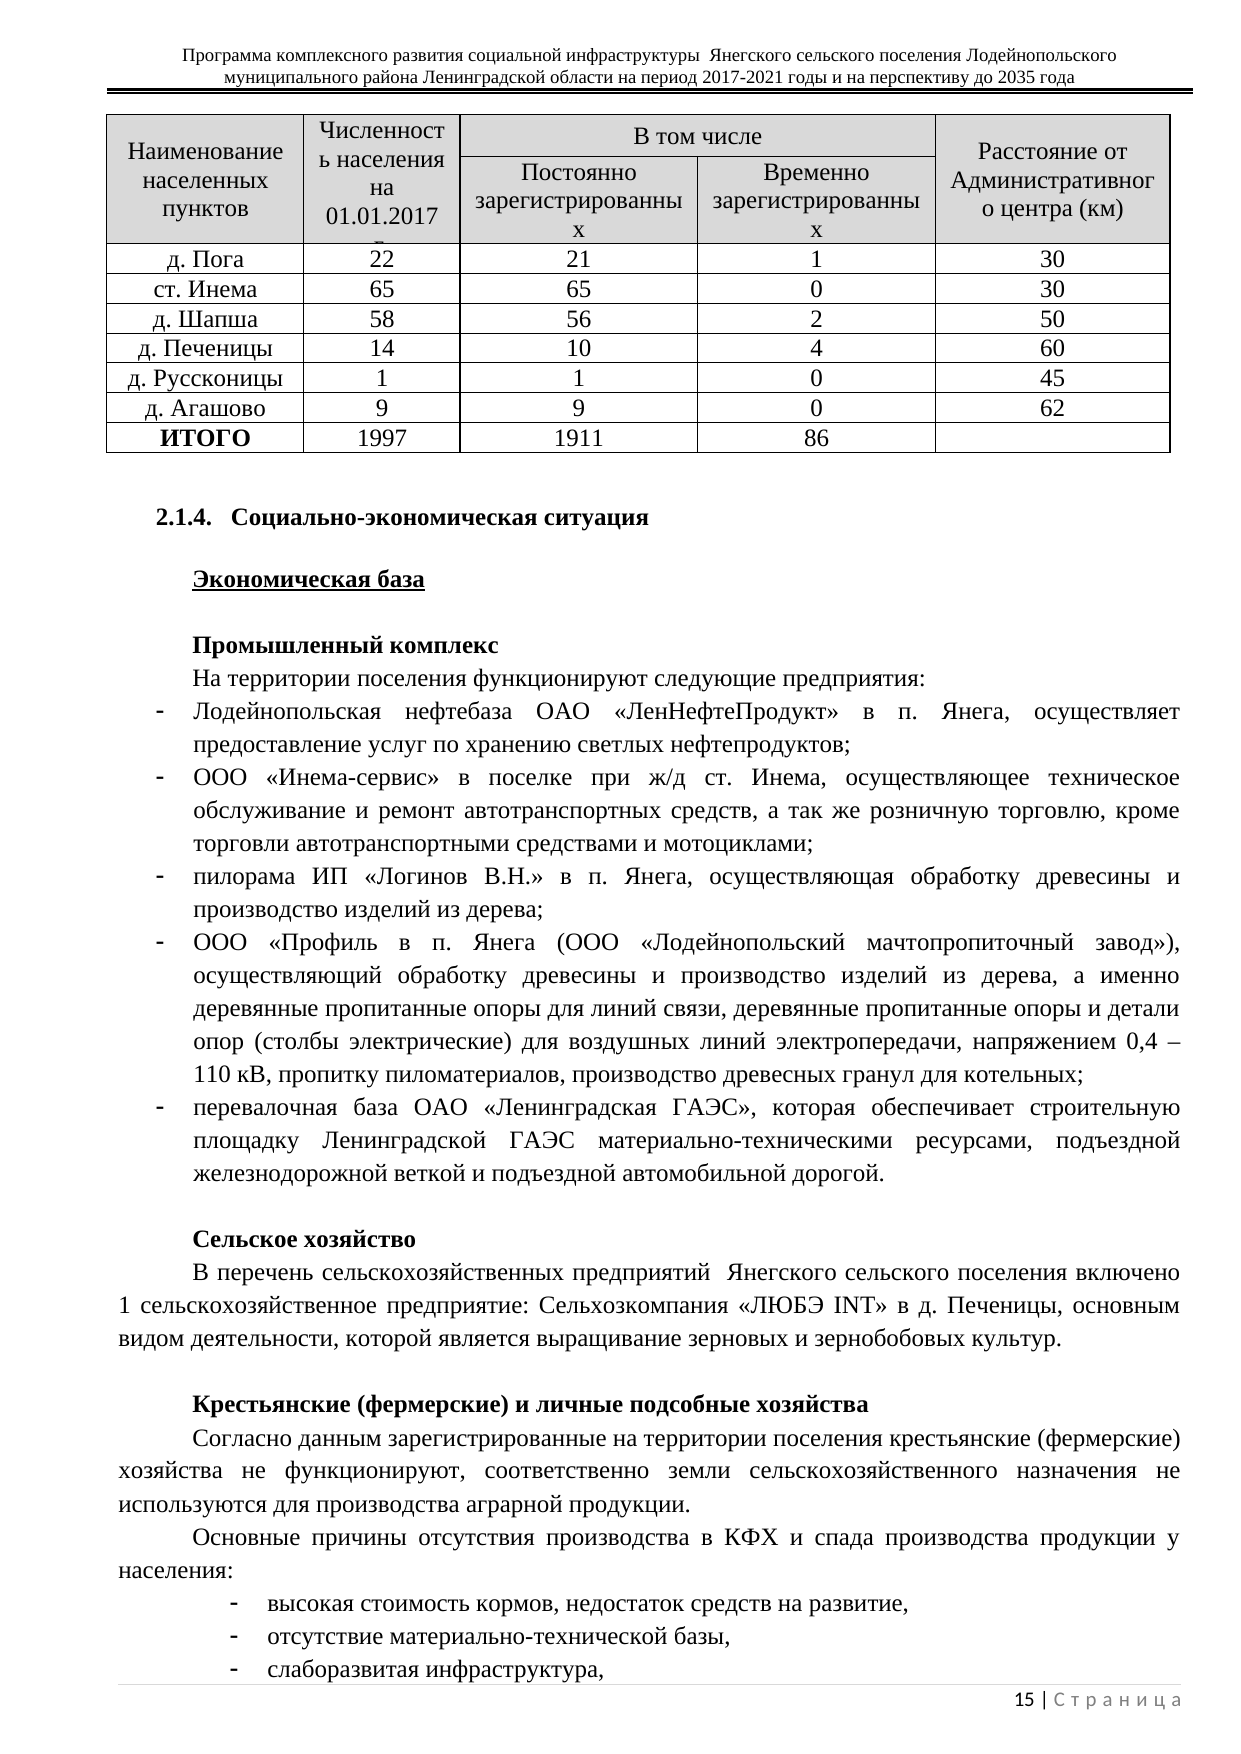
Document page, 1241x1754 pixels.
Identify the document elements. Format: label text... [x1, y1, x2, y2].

table_cell 58 [304, 304, 459, 332]
table_cell 22 [304, 244, 459, 273]
table_cell 62 [936, 393, 1169, 422]
table_cell 86 [698, 423, 935, 452]
table_cell 10 [461, 334, 697, 362]
table_cell Временно зарегистрированных [698, 157, 935, 243]
table_cell 2 [698, 304, 935, 332]
list Лодейнопольская нефтебаза ОАО «ЛенНефтеПродукт» в п. Янега, осуществляет предоставление услуг по хранению светлых нефтепродуктов; [156, 696, 1181, 758]
table_cell 1911 [461, 423, 697, 452]
text Основные причины отсутствия производства в КФХ и спада производства продукции у населения: [118, 1522, 1181, 1583]
subtitle Социально-экономическая ситуация [156, 502, 1181, 531]
table_header В том числе [461, 115, 935, 156]
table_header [936, 115, 1169, 243]
table_cell 1 [304, 363, 459, 392]
table_header Численность населения на 01.01.2017 г. [304, 115, 459, 243]
table_cell 0 [698, 393, 935, 422]
text Промышленный комплекс [118, 630, 1181, 659]
text Крестьянские (фермерские) и личные подсобные хозяйства [118, 1389, 1181, 1418]
table_cell д. Агашово [107, 393, 303, 422]
table_cell 14 [304, 334, 459, 362]
table_cell 30 [936, 274, 1169, 303]
table_cell 0 [698, 274, 935, 303]
text На территории поселения функционируют следующие предприятия: [118, 663, 1181, 692]
table_cell 0 [698, 363, 935, 392]
table_cell 1 [461, 363, 697, 392]
list отсутствие материально-технической базы, [229, 1621, 1181, 1649]
table_cell 50 [936, 304, 1169, 332]
table_cell [936, 423, 1169, 452]
table_cell д. Печеницы [107, 334, 303, 362]
list перевалочная база ОАО «Ленинградская ГАЭС», которая обеспечивает строительную площадку Ленинградской ГАЭС материально-техническими ресурсами, подъездной железнодорожной веткой и подъездной автомобильной дорогой. [156, 1092, 1181, 1187]
table_cell 45 [936, 363, 1169, 392]
table_cell 9 [304, 393, 459, 422]
list ООО «Инема-сервис» в поселке при ж/д ст. Инема, осуществляющее техническое обслуживание и ремонт автотранспортных средств, а так же розничную торговлю, кроме торговли автотранспортными средствами и мотоциклами; [156, 762, 1181, 857]
table_cell д. Руссконицы [107, 363, 303, 392]
text Сельское хозяйство [118, 1224, 1181, 1253]
table_cell д. Шапша [107, 304, 303, 332]
table_cell 56 [461, 304, 697, 332]
table_cell 1997 [304, 423, 459, 452]
list высокая стоимость кормов, недостаток средств на развитие, [229, 1588, 1181, 1616]
list слаборазвитая инфраструктура, [229, 1654, 1181, 1682]
table_cell д. Пога [107, 244, 303, 273]
table_cell 30 [936, 244, 1169, 273]
list ООО «Профиль в п. Янега (ООО «Лодейнопольский мачтопропиточный завод»), осуществляющий обработку древесины и производство изделий из дерева, а именно деревянные пропитанные опоры для линий связи, деревянные пропитанные опоры и детали опор (столбы электрические) для воздушных линий электропередачи, напряжением 0,4 – 110 кВ, пропитку пиломатериалов, производство древесных гранул для котельных; [156, 927, 1181, 1088]
table_cell 65 [461, 274, 697, 303]
table_cell 60 [936, 334, 1169, 362]
text Согласно данным зарегистрированные на территории поселения крестьянские (фермерские) хозяйства не функционируют, соответственно земли сельскохозяйственного назначения не используются для производства аграрной продукции. [118, 1423, 1181, 1517]
table_cell 65 [304, 274, 459, 303]
table_cell ст. Инема [107, 274, 303, 303]
table_cell 9 [461, 393, 697, 422]
table_header Наименование населенных пунктов [107, 115, 303, 243]
list пилорама ИП «Логинов В.Н.» в п. Янега, осуществляющая обработку древесины и производство изделий из дерева; [156, 861, 1181, 923]
table_cell 21 [461, 244, 697, 273]
table_cell ИТОГО [107, 423, 303, 452]
table_cell 4 [698, 334, 935, 362]
text В перечень сельскохозяйственных предприятий Янегского сельского поселения включено 1 сельскохозяйственное предприятие: Сельхозкомпания «ЛЮБЭ INT» в д. Печеницы, основным видом деятельности, которой является выращивание зерновых и зернобобовых культур. [118, 1257, 1181, 1352]
text Экономическая база [118, 564, 1181, 593]
table_cell 1 [698, 244, 935, 273]
table_cell Постоянно зарегистрированных [461, 157, 697, 243]
